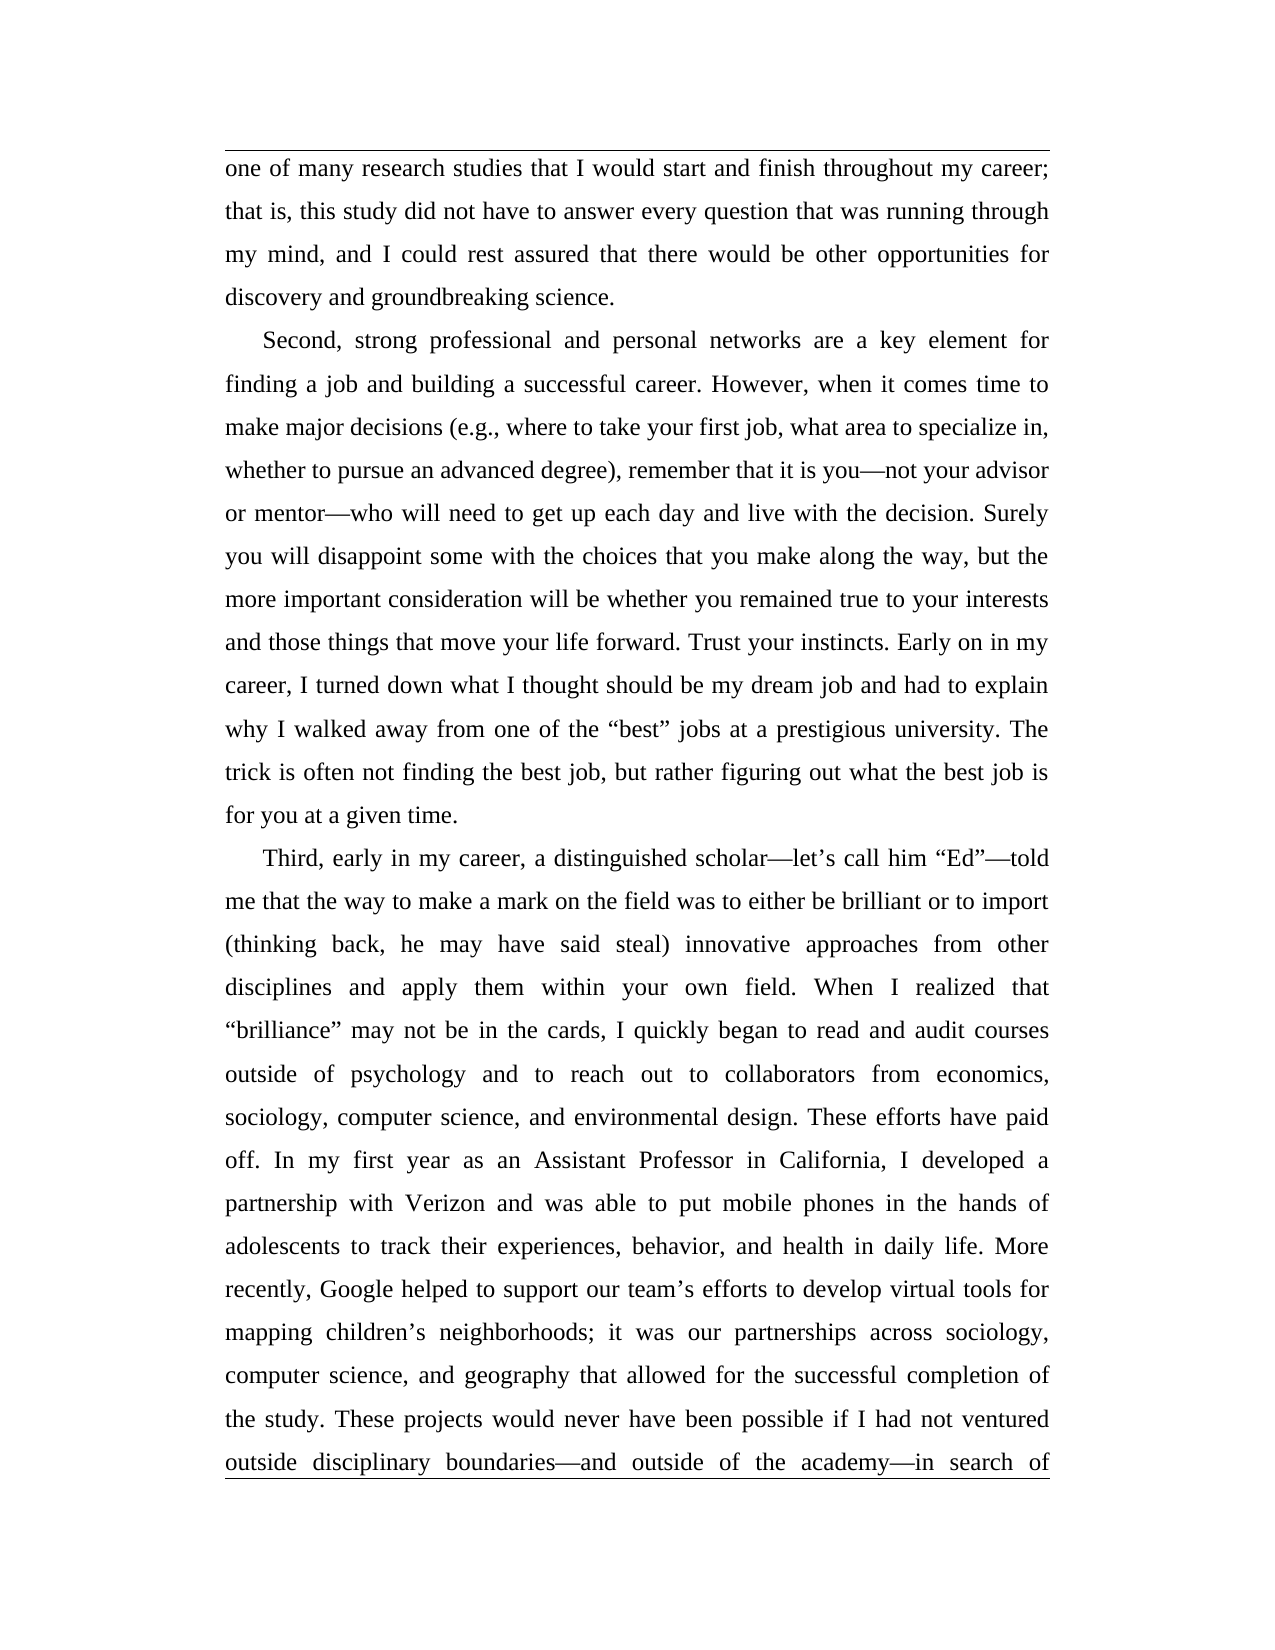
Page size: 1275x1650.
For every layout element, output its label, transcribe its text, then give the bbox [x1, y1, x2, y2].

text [225, 840, 1050, 1478]
text Second, strong professional and personal networks are a key element for finding a job and building a successful career. However, when it comes time to make major decisions (e.g., where to take your first job, what area to specialize in, whether to pursue an advanced degree), remember that it is you—not your advisor or mentor—who will need to get up each day and live with the decision. Surely you will disappoint some with the choices that you make along the way, but the more important consideration will be whether you remained true to your interests and those things that move your life forward. Trust your instincts. Early on in my career, I turned down what I thought should be my dream job and had to explain why I walked away from one of the “best” jobs at a prestigious university. The trick is often not finding the best job, but rather figuring out what the best job is for you at a given time. [225, 322, 1050, 829]
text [225, 151, 1050, 311]
